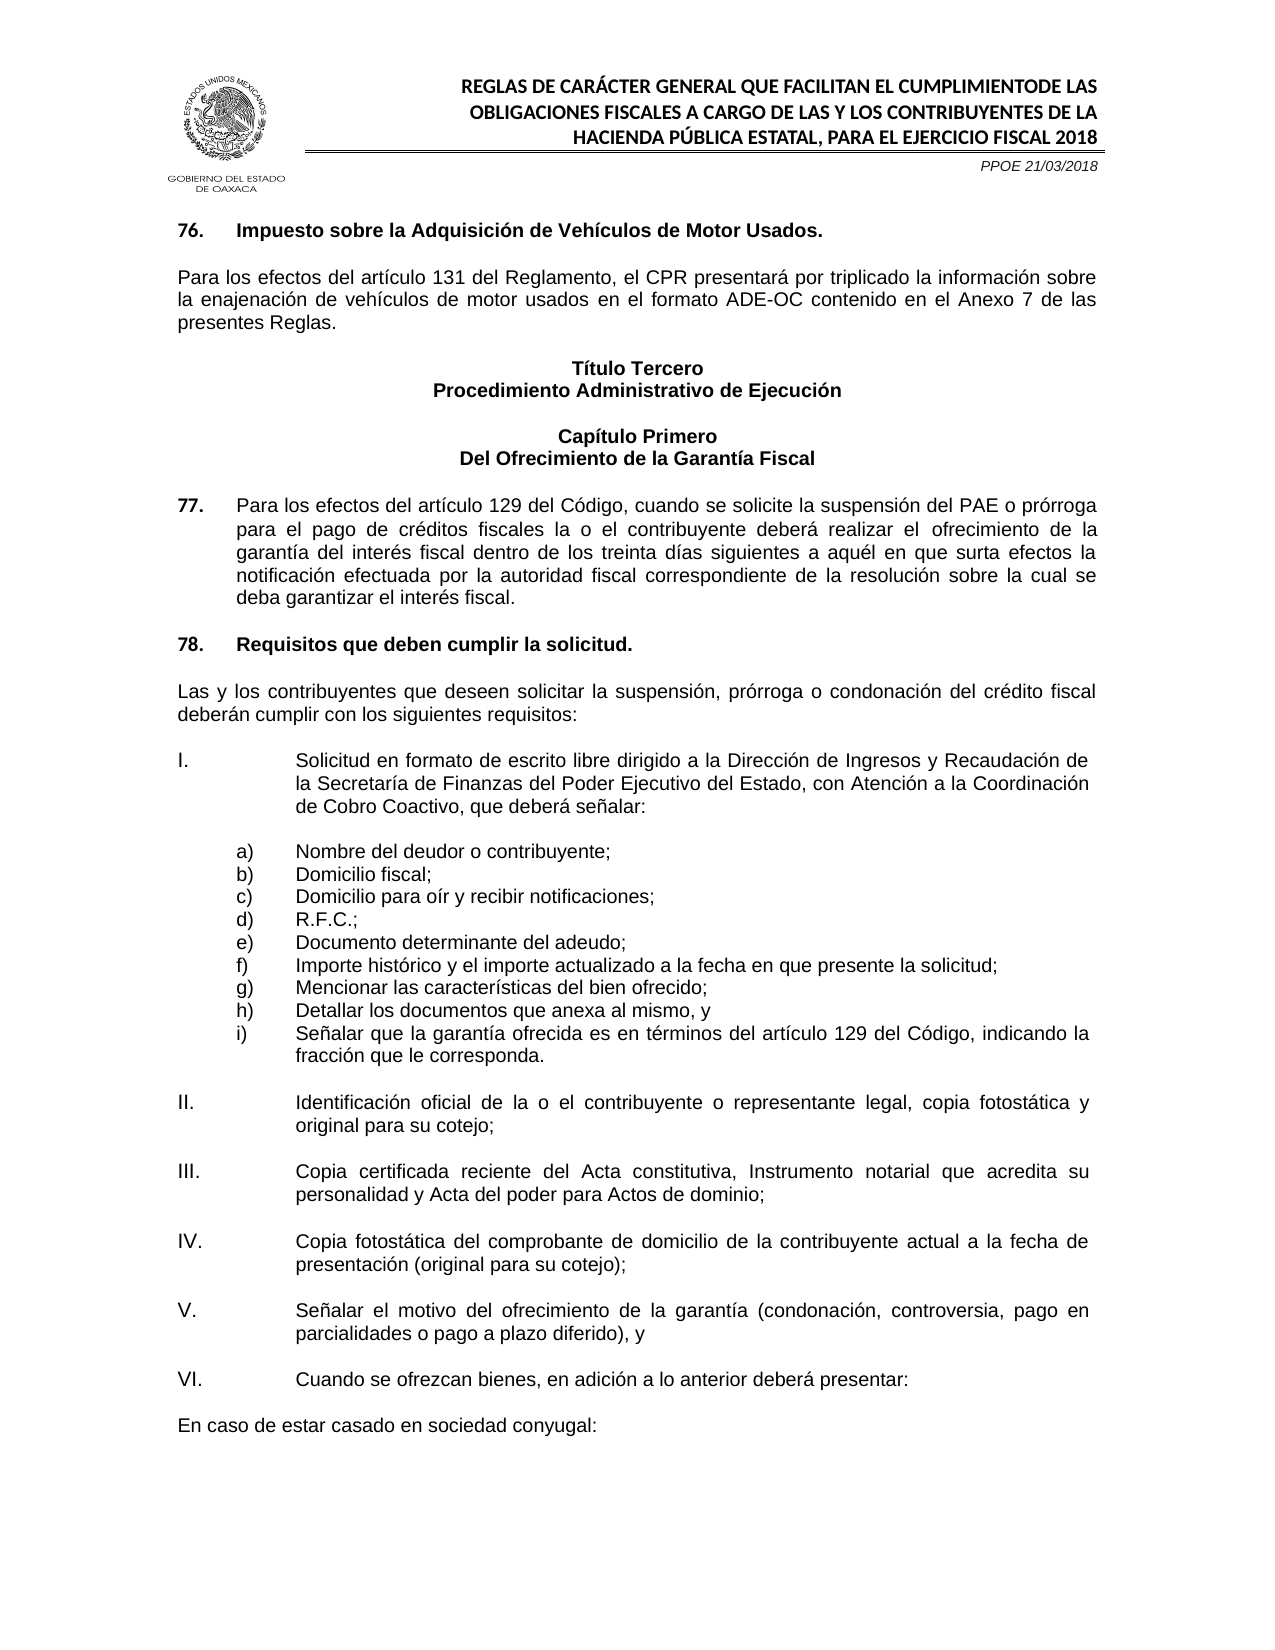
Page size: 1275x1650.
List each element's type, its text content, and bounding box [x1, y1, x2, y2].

list Solicitud en formato de escrito libre dirigido a la Dirección de Ingresos y Recaudación de la Secretaría de Finanzas del Poder Ejecutivo del Estado, con Atención a la Coordinación de Cobro Coactivo, que deberá señalar: [177, 748, 1091, 817]
list Impuesto sobre la Adquisición de Vehículos de Motor Usados. [177, 217, 1098, 243]
list R.F.C.; [236, 908, 1091, 931]
list Cuando se ofrezcan bienes, en adición a lo anterior deberá presentar: [177, 1367, 1091, 1391]
list Señalar que la garantía ofrecida es en términos del artículo 129 del Código, indicando la fracción que le corresponda. [236, 1022, 1091, 1067]
list Nombre del deudor o contribuyente; [236, 840, 1091, 863]
text Capítulo Primero [177, 424, 1098, 447]
list Mencionar las características del bien ofrecido; [236, 976, 1091, 999]
list En caso de estar casado en sociedad conyugal: [177, 1414, 1091, 1437]
list Requisitos que deben cumplir la solicitud. [177, 632, 1098, 657]
list Para los efectos del artículo 129 del Código, cuando se solicite la suspensión del PAE o prórroga para el pago de créditos fiscales la o el contribuyente deberá realizar el ofrecimiento de la garantía del interés fiscal dentro de los treinta días siguientes a aquél en que surta efectos la notificación efectuada por la autoridad fiscal correspondiente de la resolución sobre la cual se deba garantizar el interés fiscal. [177, 493, 1098, 609]
list Copia fotostática del comprobante de domicilio de la contribuyente actual a la fecha de presentación (original para su cotejo); [177, 1228, 1091, 1275]
text Título Tercero [177, 356, 1098, 379]
picture [165, 73, 288, 195]
text Para los efectos del artículo 131 del Reglamento, el CPR presentará por triplicado la información sobre la enajenación de vehículos de motor usados en el formato ADE-OC contenido en el Anexo 7 de las presentes Reglas. [177, 266, 1098, 334]
list Identificación oficial de la o el contribuyente o representante legal, copia fotostática y original para su cotejo; [177, 1090, 1091, 1136]
list Domicilio fiscal; [236, 863, 1091, 885]
list Documento determinante del adeudo; [236, 931, 1091, 953]
list Copia certificada reciente del Acta constitutiva, Instrumento notarial que acredita su personalidad y Acta del poder para Actos de dominio; [177, 1159, 1091, 1206]
list Detallar los documentos que anexa al mismo, y [236, 999, 1091, 1022]
list Las y los contribuyentes que deseen solicitar la suspensión, prórroga o condonación del crédito fiscal deberán cumplir con los siguientes requisitos: [177, 680, 1098, 725]
text Procedimiento Administrativo de Ejecución [177, 379, 1098, 402]
list Importe histórico y el importe actualizado a la fecha en que presente la solicitud; [236, 953, 1091, 976]
list Señalar el motivo del ofrecimiento de la garantía (condonación, controversia, pago en parcialidades o pago a plazo diferido), y [177, 1298, 1091, 1344]
text Del Ofrecimiento de la Garantía Fiscal [177, 447, 1098, 470]
list Domicilio para oír y recibir notificaciones; [236, 885, 1091, 908]
